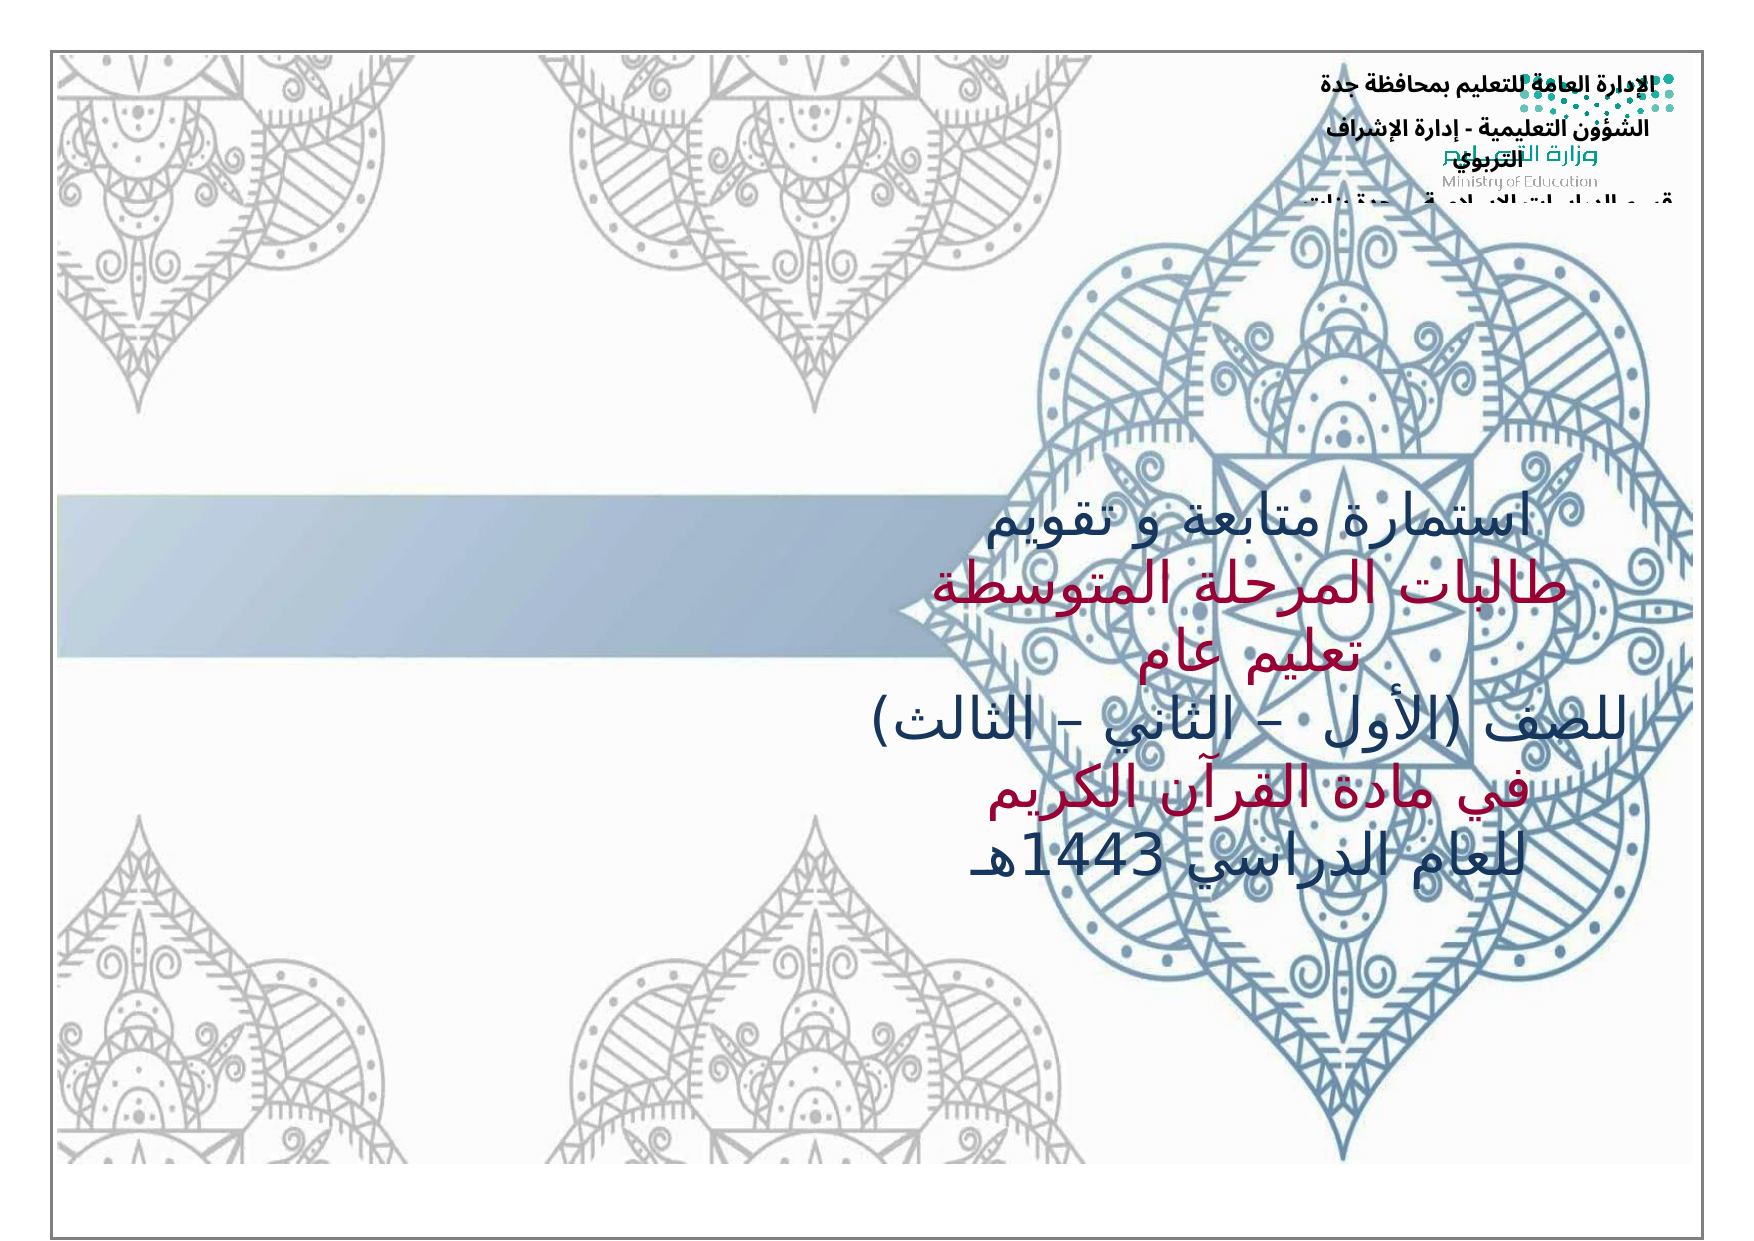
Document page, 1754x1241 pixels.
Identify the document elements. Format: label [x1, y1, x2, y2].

picture [57, 55, 1693, 1164]
